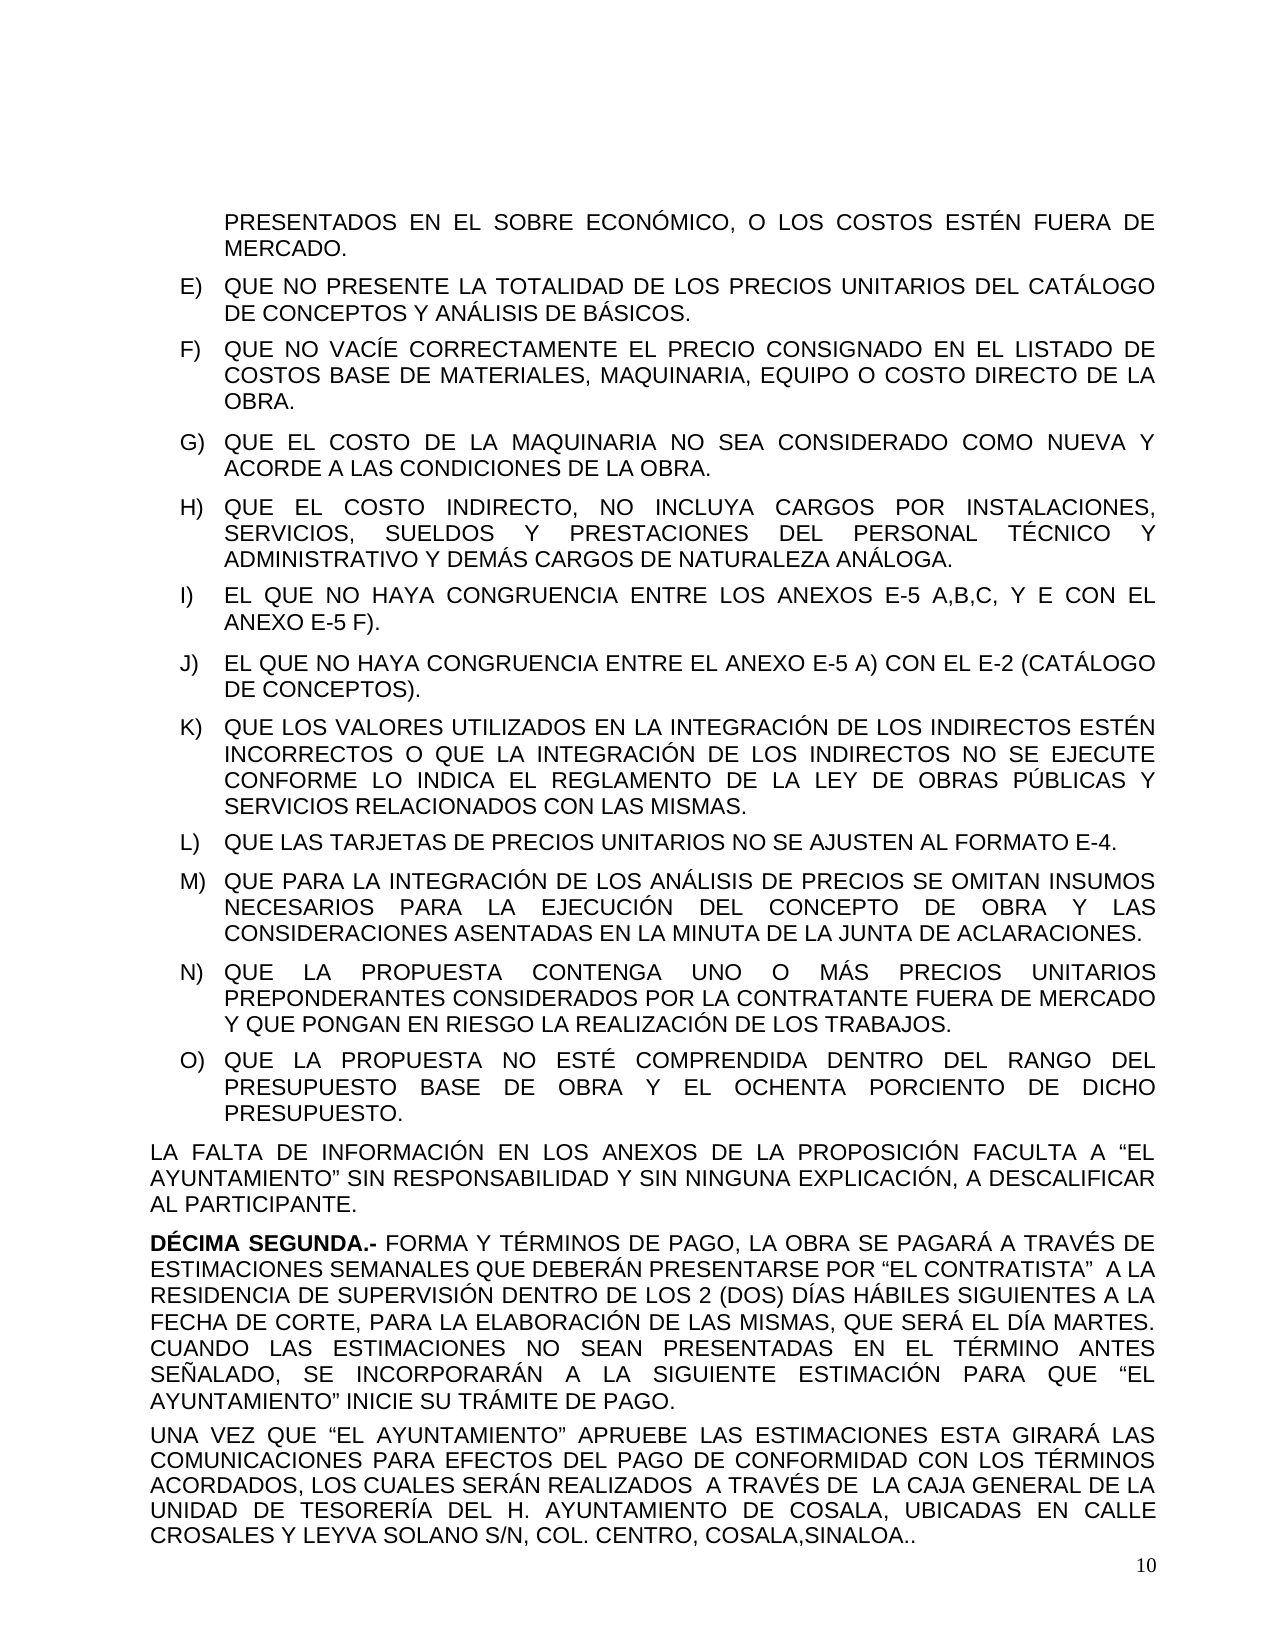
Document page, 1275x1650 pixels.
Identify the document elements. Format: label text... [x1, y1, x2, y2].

list QUE LOS VALORES UTILIZADOS EN LOS INDIRECTOS ESTÉN INCORRECTOS O QUE LOS INDIRECTOS NO SE EJECUTE CONFORME LO INDICA EL REGLAMENTO DE OBRAS PÚBLICAS Y SERVICIOS RELACIONADOS CON LAS MISMAS. [179, 714, 1156, 820]
text DÉCIMA SEGUNDA.- FORMA Y TÉRMINOS DE PAGO, PAGARÁ A TRAVÉS DE ESTIMACIONES SEMANALES QUE DEBERÁN PRESENTARSE POR “EL CONTRATISTA” A SUPERVISIÓN DENTRO DE LOS 2 (DOS) DÍAS HÁBILES SIGUIENTES A CORTE, PARA LAS MISMAS, QUE SERÁ EL DÍA MARTES. CUANDO LAS ESTIMACIONES NO SEAN PRESENTADAS EN EL TÉRMINO ANTES SEÑALADO, SE INCORPORARÁN A PARA QUE “EL AYUNTAMIENTO” INICIE SU TRÁMITE DE PAGO. [150, 1229, 1156, 1414]
list EL QUE NO HAYA CONGRUENCIA ENTRE EL ANEXO E-) CON EL E-2 (CATÁLOGO DE CONCEPTOS). [179, 649, 1156, 702]
list QUE NO VACÍE CORRECTAMENTE EL PRECIO CONSIGNADO EN EL LISTADO DE COSTOS BASE DE MATERIALES, MAQUINARIA, EQUIPO O COSTO DIRECTO DE [179, 336, 1156, 415]
list QUE NO PRESENTE LOS PRECIOS UNITARIOS DEL CATÁLOGO DE CONCEPTOS Y ANÁLISIS DE BÁSICOS. [179, 273, 1156, 326]
text UNA VEZ QUE “EL AYUNTAMIENTO” APRUEBE LAS ESTIMACIONES ESTA GIRARÁ LAS COMUNICACIONES PARA EFECTOS DEL PAGO DE CONFORMIDAD CON LOS TÉRMINOS ACORDADOS, LOS CUALES SERÁN REALIZADOS A TRAVÉS DE LA CAJA GENERAL DE LA UNIDAD DE TESORERÍA DEL H. AYUNTAMIENTO DE COSALA, UBICADAS EN CALLE CROSALES Y LEYVA SOLANO S/N, COL. CENTRO, COSALA,SINALOA.. [150, 1424, 1156, 1549]
list EL QUE NO HAYA CONGRUENCIA ENTRE LOS ANEXOS E-,B,C, Y E CON EL ANEXO E-). [179, 582, 1156, 635]
list QUE EL COSTO INDIRECTO, NO INCLUYA CARGOS POR INSTALACIONES, SERVICIOS, SUELDOS Y PRESTACIONES DEL PERSONAL TÉCNICO Y ADMINISTRATIVO Y DEMÁS CARGOS DE NATURALEZA ANÁLOGA. [179, 494, 1156, 573]
list QUE LA PROPUESTA NO ESTÉ COMPRENDIDA DENTRO DEL RANGO DEL PRESUPUESTO BASE DE OBRA Y EL OCHENTA PORCIENTO DE DICHO PRESUPUESTO. [179, 1047, 1156, 1127]
list QUE PARA LOS ANÁLISIS DE PRECIOS SE OMITAN INSUMOS NECESARIOS PARA CONCEPTO DE OBRA Y LAS CONSIDERACIONES ASENTADAS EN ACLARACIONES. [179, 868, 1156, 947]
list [179, 208, 1156, 261]
text INFORMACIÓN EN LOS ANEXOS DE A “EL AYUNTAMIENTO” SIN RESPONSABILIDAD Y SIN NINGUNA EXPLICACIÓN, A DESCALIFICAR AL PARTICIPANTE. [150, 1138, 1156, 1218]
list QUE UNO O MÁS PRECIOS UNITARIOS PREPONDERANTES CONSIDERADOS POR DE MERCADO Y QUE PONGAN EN RIESGO LOS TRABAJOS. [179, 959, 1156, 1038]
list QUE EL COSTO DE SEA CONSIDERADO COMO NUEVA Y ACORDE A LAS CONDICIONES DE [179, 429, 1156, 482]
list QUE LAS TARJETAS DE PRECIOS UNITARIOS NO SE AJUSTEN AL FORMATO E-4. [179, 829, 1156, 856]
